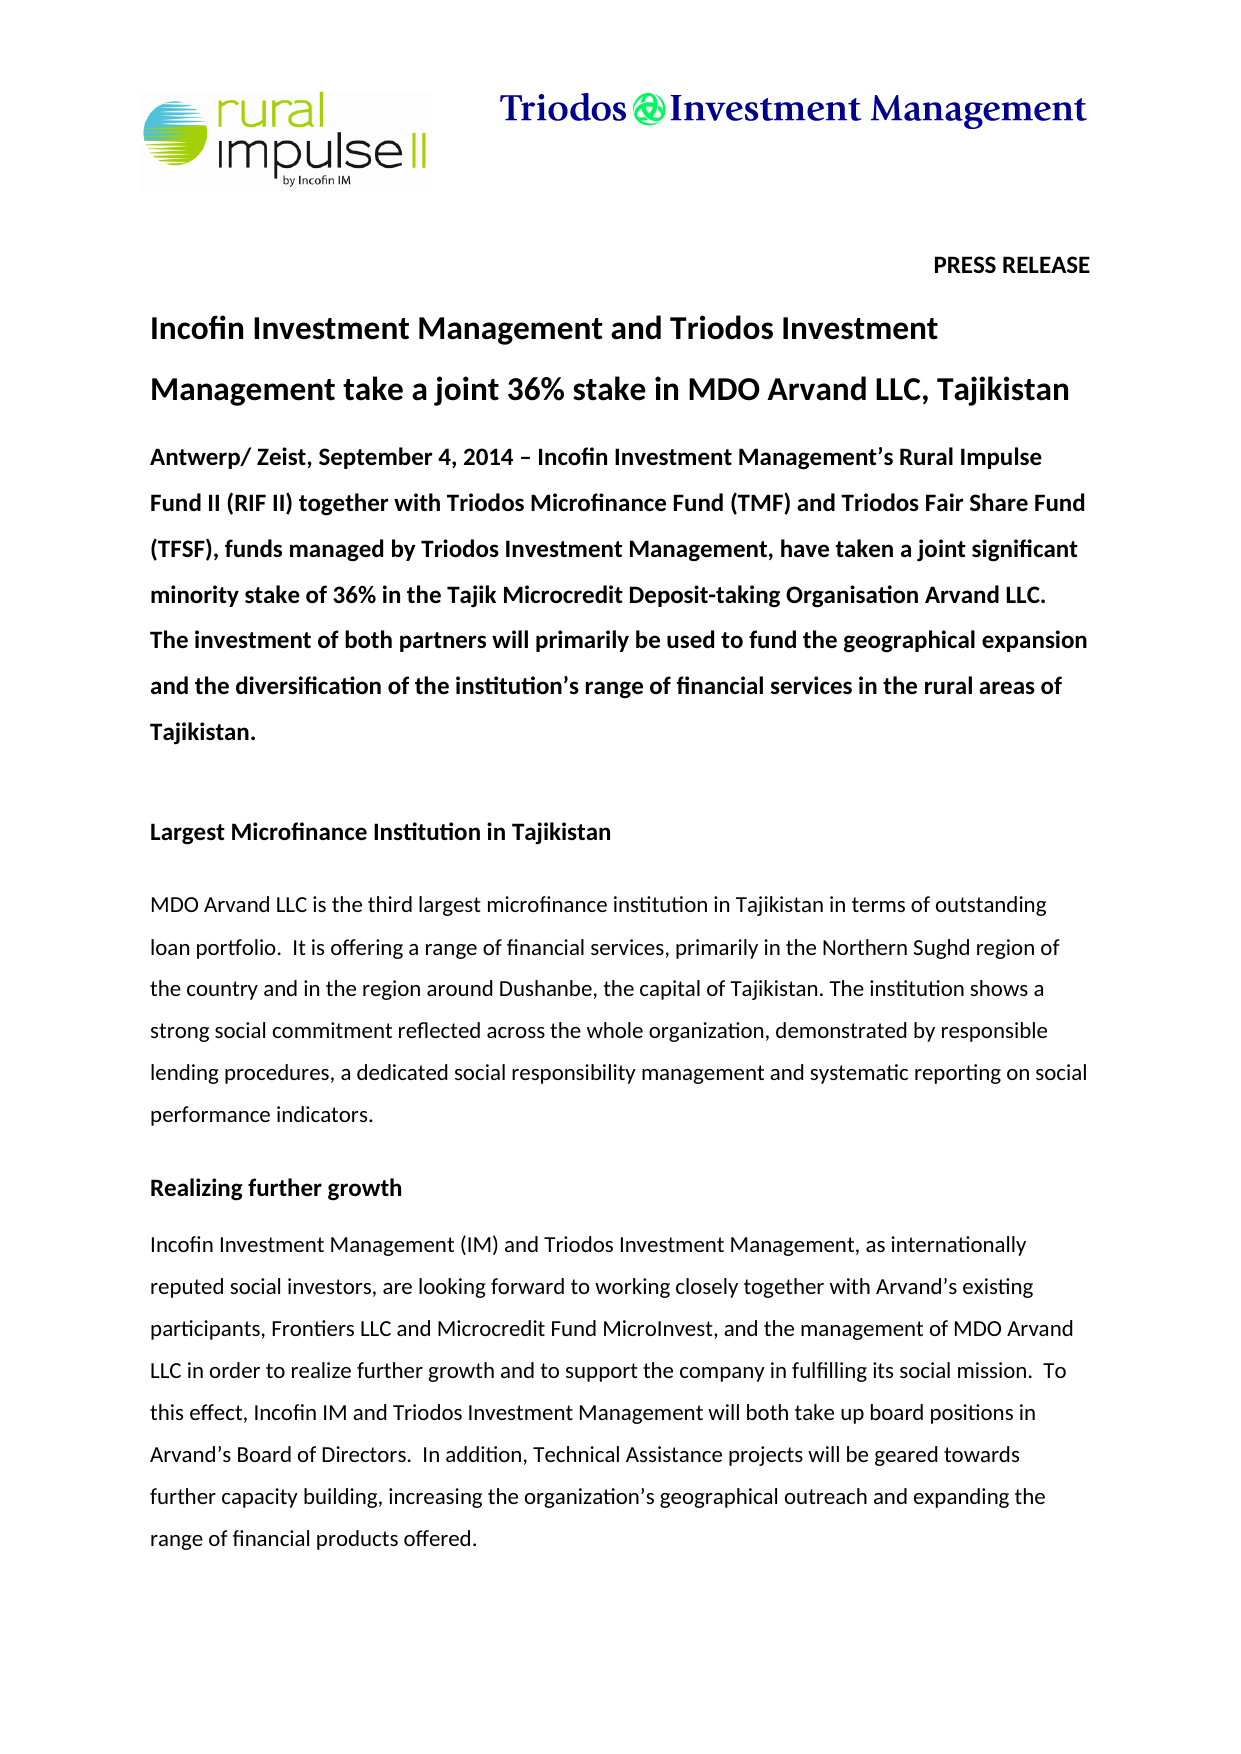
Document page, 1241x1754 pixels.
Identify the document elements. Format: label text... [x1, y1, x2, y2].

picture [140, 91, 433, 191]
text Realizing further growth [150, 1172, 1090, 1202]
text Incofin Investment Management (IM) and Triodos Investment Management, as internationally reputed social investors, are looking forward to working closely together with Arvand’s existing participants, Frontiers LLC and Microcredit Fund MicroInvest, and the management of MDO Arvand LLC in order to realize further growth and to support the company in fulfilling its social mission. To this effect, Incofin IM and Triodos Investment Management will both take up board positions in Arvand’s Board of Directors. In addition, Technical Assistance projects will be geared towards further capacity building, increasing the organization’s geographical outreach and expanding the range of financial products offered. [150, 1230, 1090, 1552]
text Incofin Investment Management and Triodos Investment Management take a joint 36% stake in MDO Arvand LLC, Tajikistan [150, 307, 1090, 409]
text MDO Arvand LLC is the third largest microfinance institution in in terms of outstanding loan portfolio. It is offering a range of financial services, primarily in the Northern Sughd region of the country and in the region around , the capital of . The institution shows a strong social commitment reflected across the whole organization, demonstrated by responsible lending procedures, a dedicated social responsibility management and systematic reporting on social performance indicators. [150, 891, 1090, 1128]
text Largest Microfinance Institution in [150, 816, 1090, 846]
text Antwerp/ Zeist, September 4, 2014 – Incofin Investment Management’s Rural Impulse Fund II (RIF II) together with Triodos Microfinance Fund (TMF) and Triodos Fair Share Fund (TFSF), funds managed by Triodos Investment Management, have taken a joint significant minority stake of 36% in the Tajik Microcredit Deposit-taking Organisation Arvand LLC. The investment of both partners will primarily be used to fund the geographical expansion and the diversification of the institution’s range of financial services in the rural areas of . [150, 442, 1090, 789]
picture [493, 86, 1091, 135]
text PRESS RELEASE [150, 249, 1090, 279]
